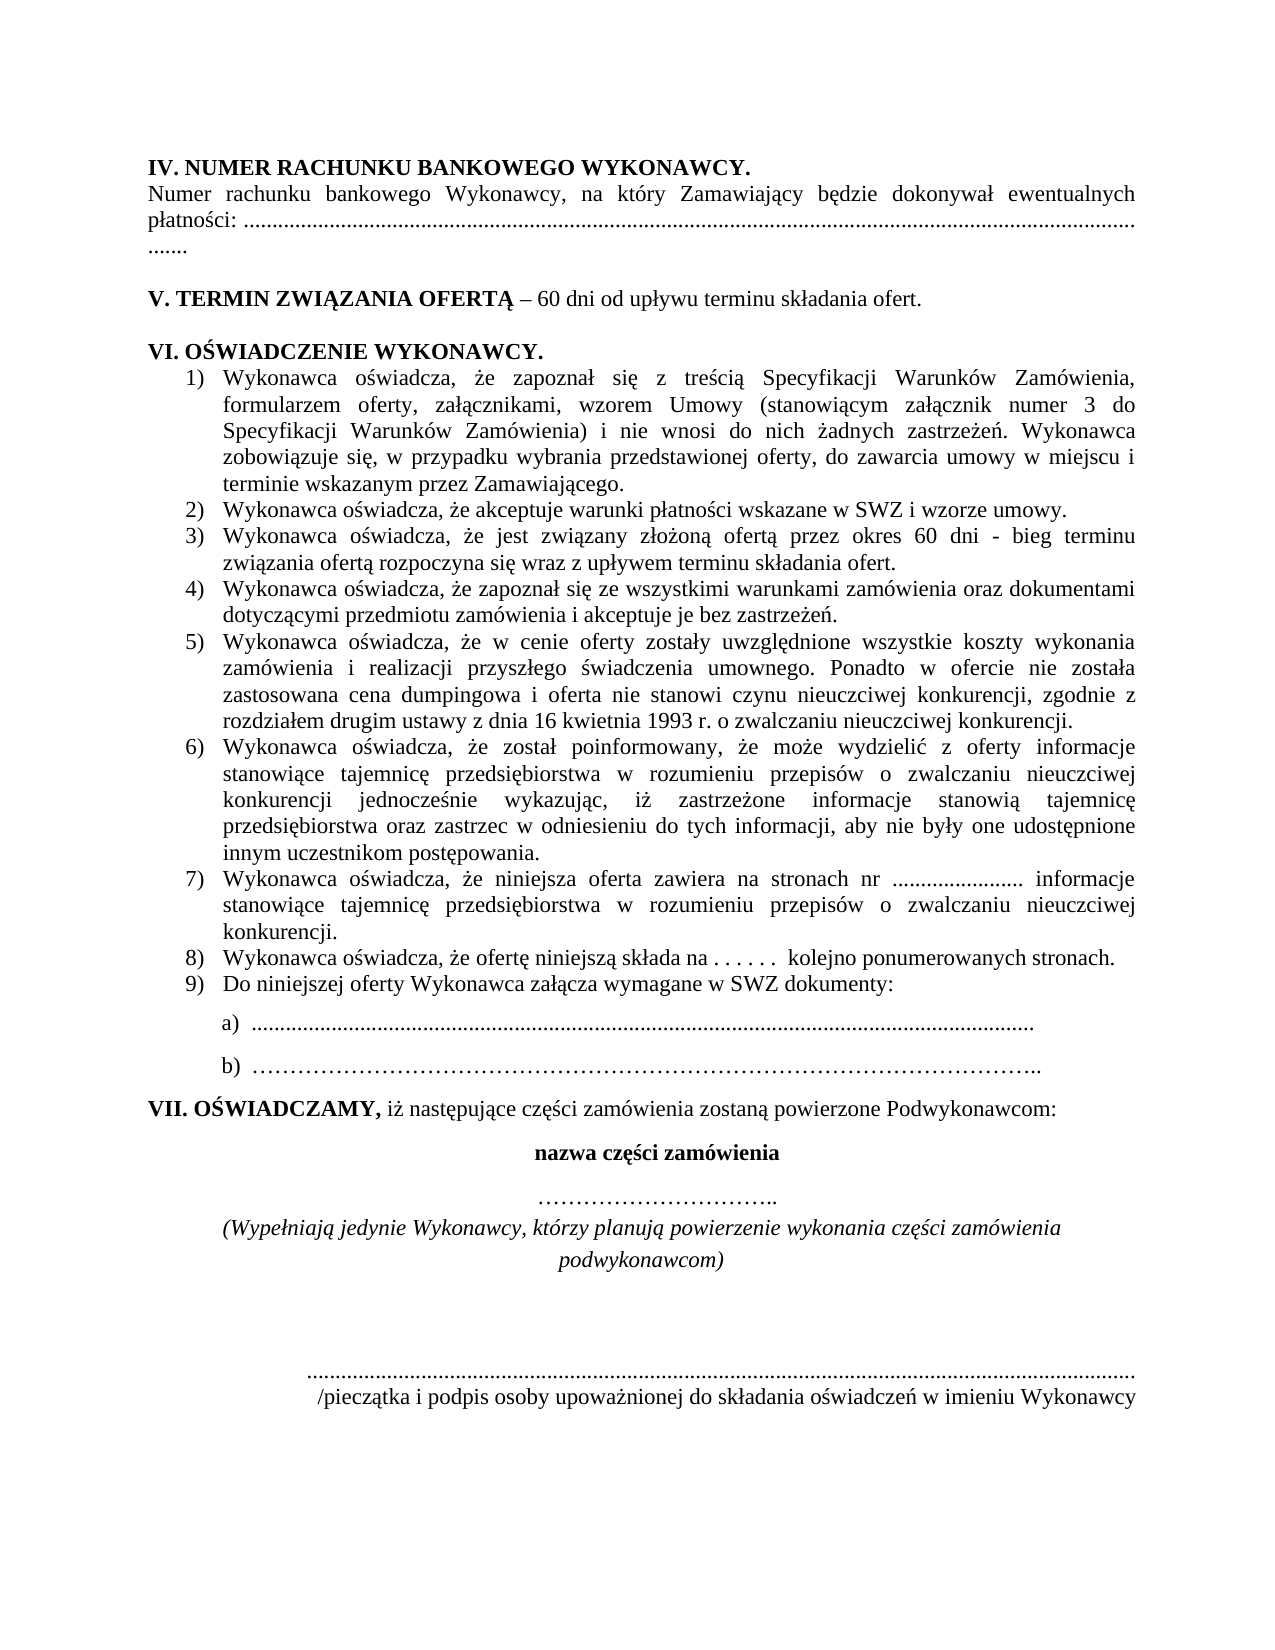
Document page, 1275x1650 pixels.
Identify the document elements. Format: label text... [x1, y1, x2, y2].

list ………………………………………………………………………………………….. [221, 1052, 1137, 1078]
list Wykonawca oświadcza, że zapoznał się ze wszystkimi warunkami zamówienia oraz dokumentami dotyczącymi przedmiotu zamówienia i akceptuje je bez zastrzeżeń. [185, 575, 1137, 628]
list Wykonawca oświadcza, że został poinformowany, że może wydzielić z oferty informacje stanowiące tajemnicę przedsiębiorstwa w rozumieniu przepisów o zwalczaniu nieuczciwej konkurencji jednocześnie wykazując, iż zastrzeżone informacje stanowią tajemnicę przedsiębiorstwa oraz zastrzec w odniesieniu do tych informacji, aby nie były one udostępnione innym uczestnikom postępowania. [185, 733, 1137, 865]
list Wykonawca oświadcza, że w cenie oferty zostały uwzględnione wszystkie koszty wykonania zamówienia i realizacji przyszłego świadczenia umownego. Ponadto w ofercie nie została zastosowana cena dumpingowa i oferta nie stanowi czynu nieuczciwej konkurencji, zgodnie z rozdziałem drugim ustawy z dnia 16 kwietnia 1993 r. o zwalczaniu nieuczciwej konkurencji. [185, 628, 1137, 733]
list Wykonawca oświadcza, że akceptuje warunki płatności wskazane w SWZ i wzorze umowy. [185, 496, 1137, 522]
text ………………………….. [177, 1183, 1137, 1209]
text /pieczątka i podpis osoby upoważnionej do składania oświadczeń w imieniu Wykonawcy [148, 1383, 1137, 1409]
text Numer rachunku bankowego Wykonawcy, na który Zamawiający będzie dokonywał ewentualnych płatności: ................................................................................................................................................................... [148, 180, 1137, 259]
list ......................................................................................................................................... [221, 1009, 1137, 1036]
list Wykonawca oświadcza, że ofertę niniejszą składa na . . . . . . kolejno ponumerowanych stronach. [185, 944, 1137, 971]
text podwykonawcom) [148, 1246, 1137, 1272]
list Wykonawca oświadcza, że niniejsza oferta zawiera na stronach nr ....................... informacje stanowiące tajemnicę przedsiębiorstwa w rozumieniu przepisów o zwalczaniu nieuczciwej konkurencji. [185, 865, 1137, 944]
text V. TERMIN ZWIĄZANIA OFERTĄ – 60 dni od upływu terminu składania ofert. [148, 285, 1137, 312]
list Wykonawca oświadcza, że zapoznał się z treścią Specyfikacji Warunków Zamówienia, formularzem oferty, załącznikami, wzorem Umowy (stanowiącym załącznik numer 3 do Specyfikacji Warunków Zamówienia) i nie wnosi do nich żadnych zastrzeżeń. Wykonawca zobowiązuje się, w przypadku wybrania przedstawionej oferty, do zawarcia umowy w miejscu i terminie wskazanym przez Zamawiającego. [185, 364, 1137, 496]
text IV. NUMER RACHUNKU BANKOWEGO WYKONAWCY. [148, 153, 1137, 180]
text (Wypełniają jedynie Wykonawcy, którzy planują powierzenie wykonania części zamówienia [148, 1214, 1137, 1241]
text VI. OŚWIADCZENIE WYKONAWCY. [148, 338, 1137, 364]
text VII. OŚWIADCZAMY, iż następujące części zamówienia zostaną powierzone Podwykonawcom: [148, 1095, 1137, 1121]
list Do niniejszej oferty Wykonawca załącza wymagane w SWZ dokumenty: [185, 971, 1137, 997]
text nazwa części zamówienia [177, 1139, 1137, 1165]
list Wykonawca oświadcza, że jest związany złożoną ofertą przez okres 60 dni - bieg terminu związania ofertą rozpoczyna się wraz z upływem terminu składania ofert. [185, 522, 1137, 575]
text ................................................................................................................................................. [148, 1357, 1137, 1383]
